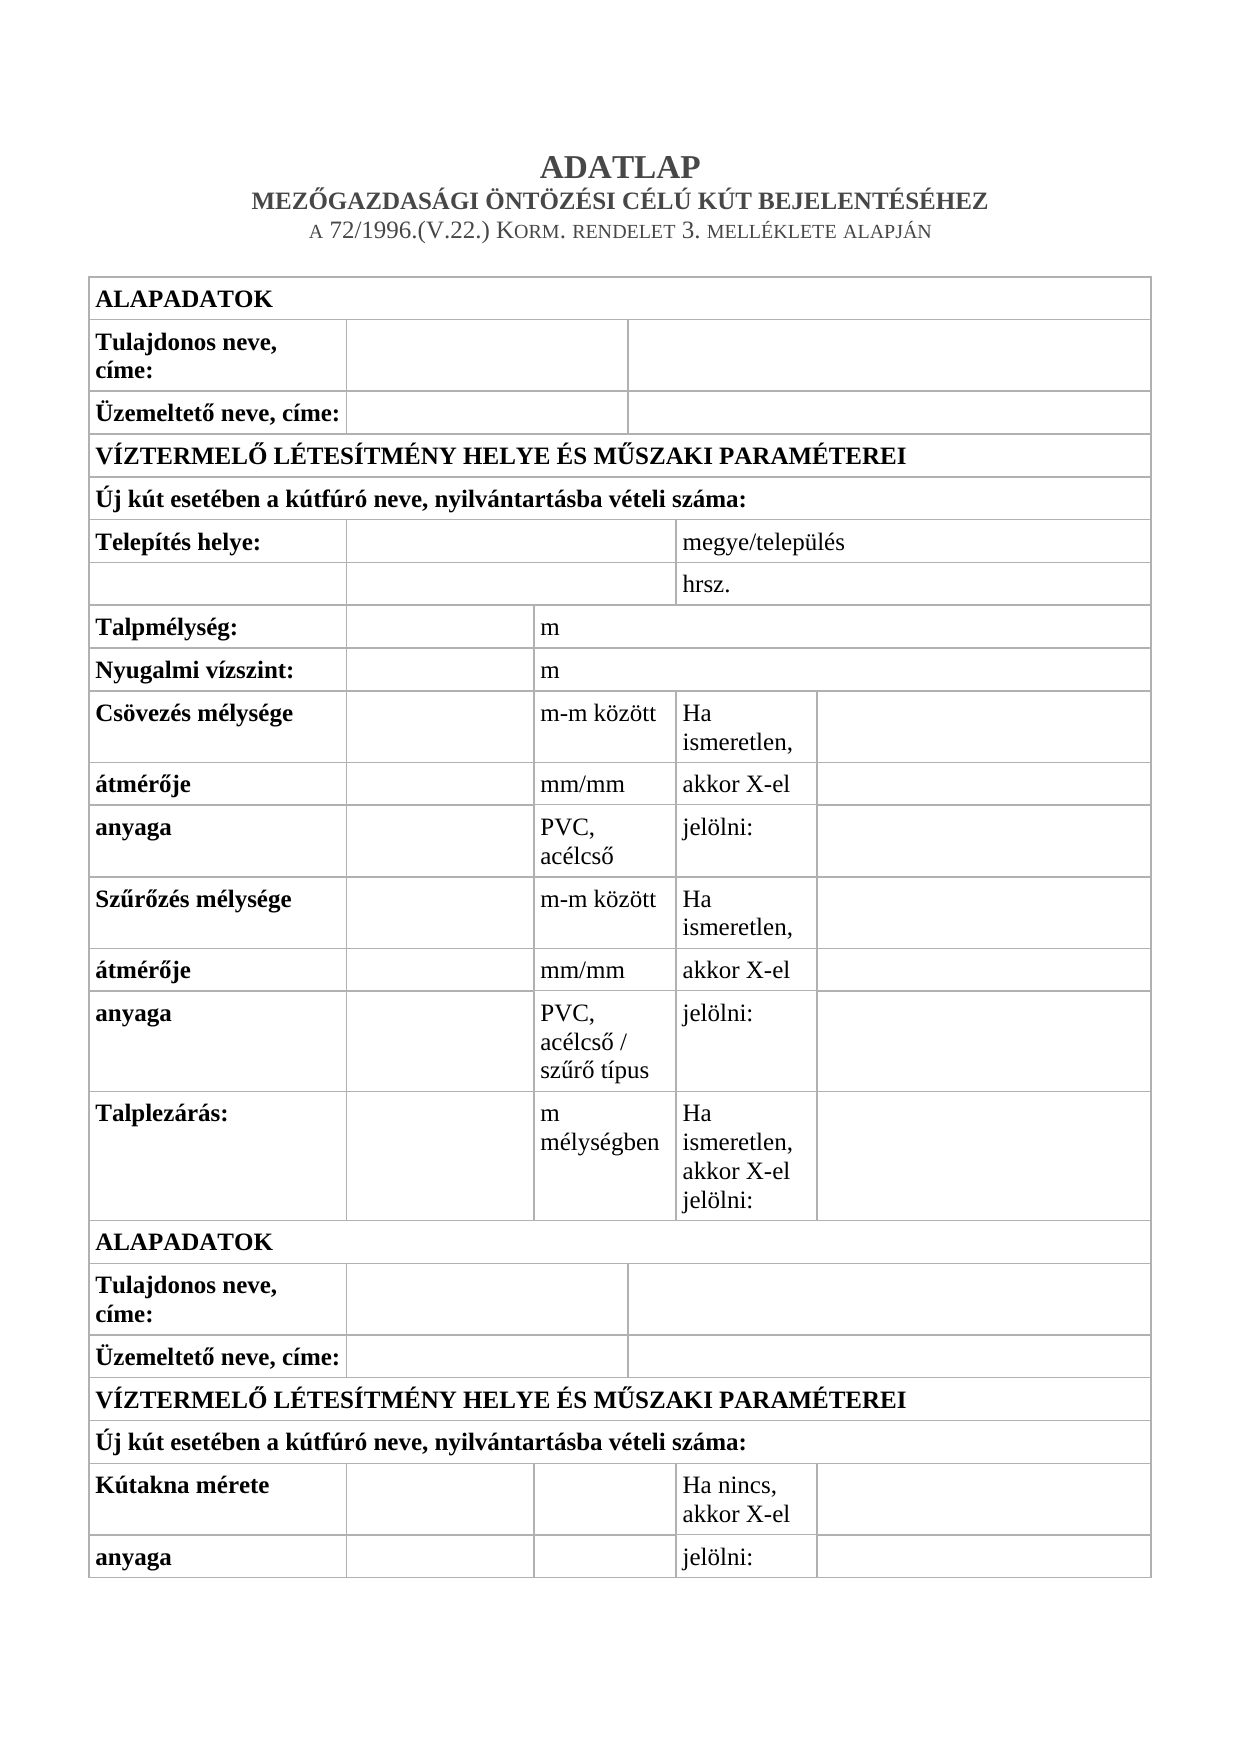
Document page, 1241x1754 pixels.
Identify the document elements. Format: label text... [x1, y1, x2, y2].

table_cell [629, 392, 1150, 433]
table_cell Kútakna mérete [90, 1464, 346, 1534]
table_cell átmérője [90, 949, 346, 990]
table_cell [629, 320, 1150, 390]
table_cell Ha ismeretlen, [677, 878, 816, 947]
table_cell [818, 878, 1150, 947]
table_cell Üzemeltető neve, címe: [90, 392, 346, 433]
table_cell mm/mm [535, 949, 675, 990]
table_cell [347, 1536, 533, 1577]
table_cell [818, 806, 1150, 876]
text mezőgazdasági öntözési célú kút bejelentéséhez [148, 186, 1092, 215]
table_cell [347, 606, 533, 647]
text a 72/1996.(V.22.) Korm. rendelet 3. melléklete alapján [148, 215, 1092, 243]
table_cell [535, 1536, 675, 1577]
table_cell m-m között [535, 692, 675, 762]
table_cell [347, 949, 533, 990]
table_cell [347, 649, 533, 690]
table_cell m mélységben [535, 1092, 675, 1220]
table_cell [629, 1336, 1150, 1377]
table_cell [818, 1464, 1150, 1534]
table_cell Üzemeltető neve, címe: [90, 1336, 346, 1377]
table_cell megye/település [677, 520, 1150, 562]
table_cell anyaga [90, 1536, 346, 1577]
table_cell mm/mm [535, 763, 675, 804]
table_cell ALAPADATOK [90, 1221, 1150, 1262]
table_cell [347, 1092, 533, 1220]
table_cell átmérője [90, 763, 346, 804]
table_cell jelölni: [677, 1535, 816, 1577]
table_cell Nyugalmi vízszint: [90, 649, 346, 690]
table_cell [347, 992, 533, 1091]
table_cell jelölni: [677, 991, 816, 1091]
table_cell PVC, acélcső [535, 805, 675, 876]
table_cell [347, 392, 627, 433]
table_cell Ha nincs, akkor X-el [677, 1464, 816, 1534]
table_cell [818, 692, 1150, 762]
table_cell jelölni: [677, 805, 816, 876]
table_cell [347, 563, 675, 604]
table_cell Tulajdonos neve, címe: [90, 320, 346, 390]
table_cell [347, 1264, 627, 1334]
table_cell [347, 763, 533, 804]
table_cell anyaga [90, 806, 346, 876]
table_cell [90, 563, 346, 604]
table_cell PVC, acélcső / szűrő típus [535, 991, 675, 1091]
table_cell [535, 1464, 675, 1534]
table_cell m [535, 606, 1150, 647]
table_cell [629, 1264, 1150, 1334]
table_cell [347, 320, 627, 390]
table_cell Új kút esetében a kútfúró neve, nyilvántartásba vételi száma: [90, 478, 1150, 519]
table_cell Csövezés mélysége [90, 692, 346, 762]
table_cell anyaga [90, 992, 346, 1091]
text Adatlap [148, 148, 1092, 186]
table_header ALAPADATOK [90, 278, 1150, 319]
table_cell VÍZTERMELŐ LÉTESÍTMÉNY HELYE ÉS MŰSZAKI PARAMÉTEREI [90, 435, 1150, 476]
table_cell Talplezárás: [90, 1092, 346, 1220]
table_cell [347, 806, 533, 876]
table_cell akkor X-el [677, 763, 816, 804]
table_cell [347, 1336, 627, 1377]
table_cell [347, 520, 675, 562]
table_cell [347, 878, 533, 947]
table_cell Új kút esetében a kútfúró neve, nyilvántartásba vételi száma: [90, 1421, 1150, 1462]
table_cell Ha ismeretlen, akkor X-el jelölni: [677, 1092, 816, 1220]
table_cell hrsz. [677, 563, 1150, 604]
table_cell Telepítés helye: [90, 520, 346, 562]
table_cell Szűrőzés mélysége [90, 878, 346, 947]
table_cell [347, 1464, 533, 1534]
table_cell Tulajdonos neve, címe: [90, 1264, 346, 1334]
table_cell [818, 992, 1150, 1091]
table_cell akkor X-el [677, 949, 816, 990]
table_cell m-m között [535, 878, 675, 947]
table_cell VÍZTERMELŐ LÉTESÍTMÉNY HELYE ÉS MŰSZAKI PARAMÉTEREI [90, 1378, 1150, 1420]
table_cell [818, 1092, 1150, 1220]
table_cell [818, 1536, 1150, 1577]
table_cell [818, 949, 1150, 990]
table_cell m [535, 649, 1150, 690]
table_cell [818, 763, 1150, 804]
table_cell [347, 692, 533, 762]
table_cell Talpmélység: [90, 606, 346, 647]
table_cell Ha ismeretlen, [677, 692, 816, 762]
